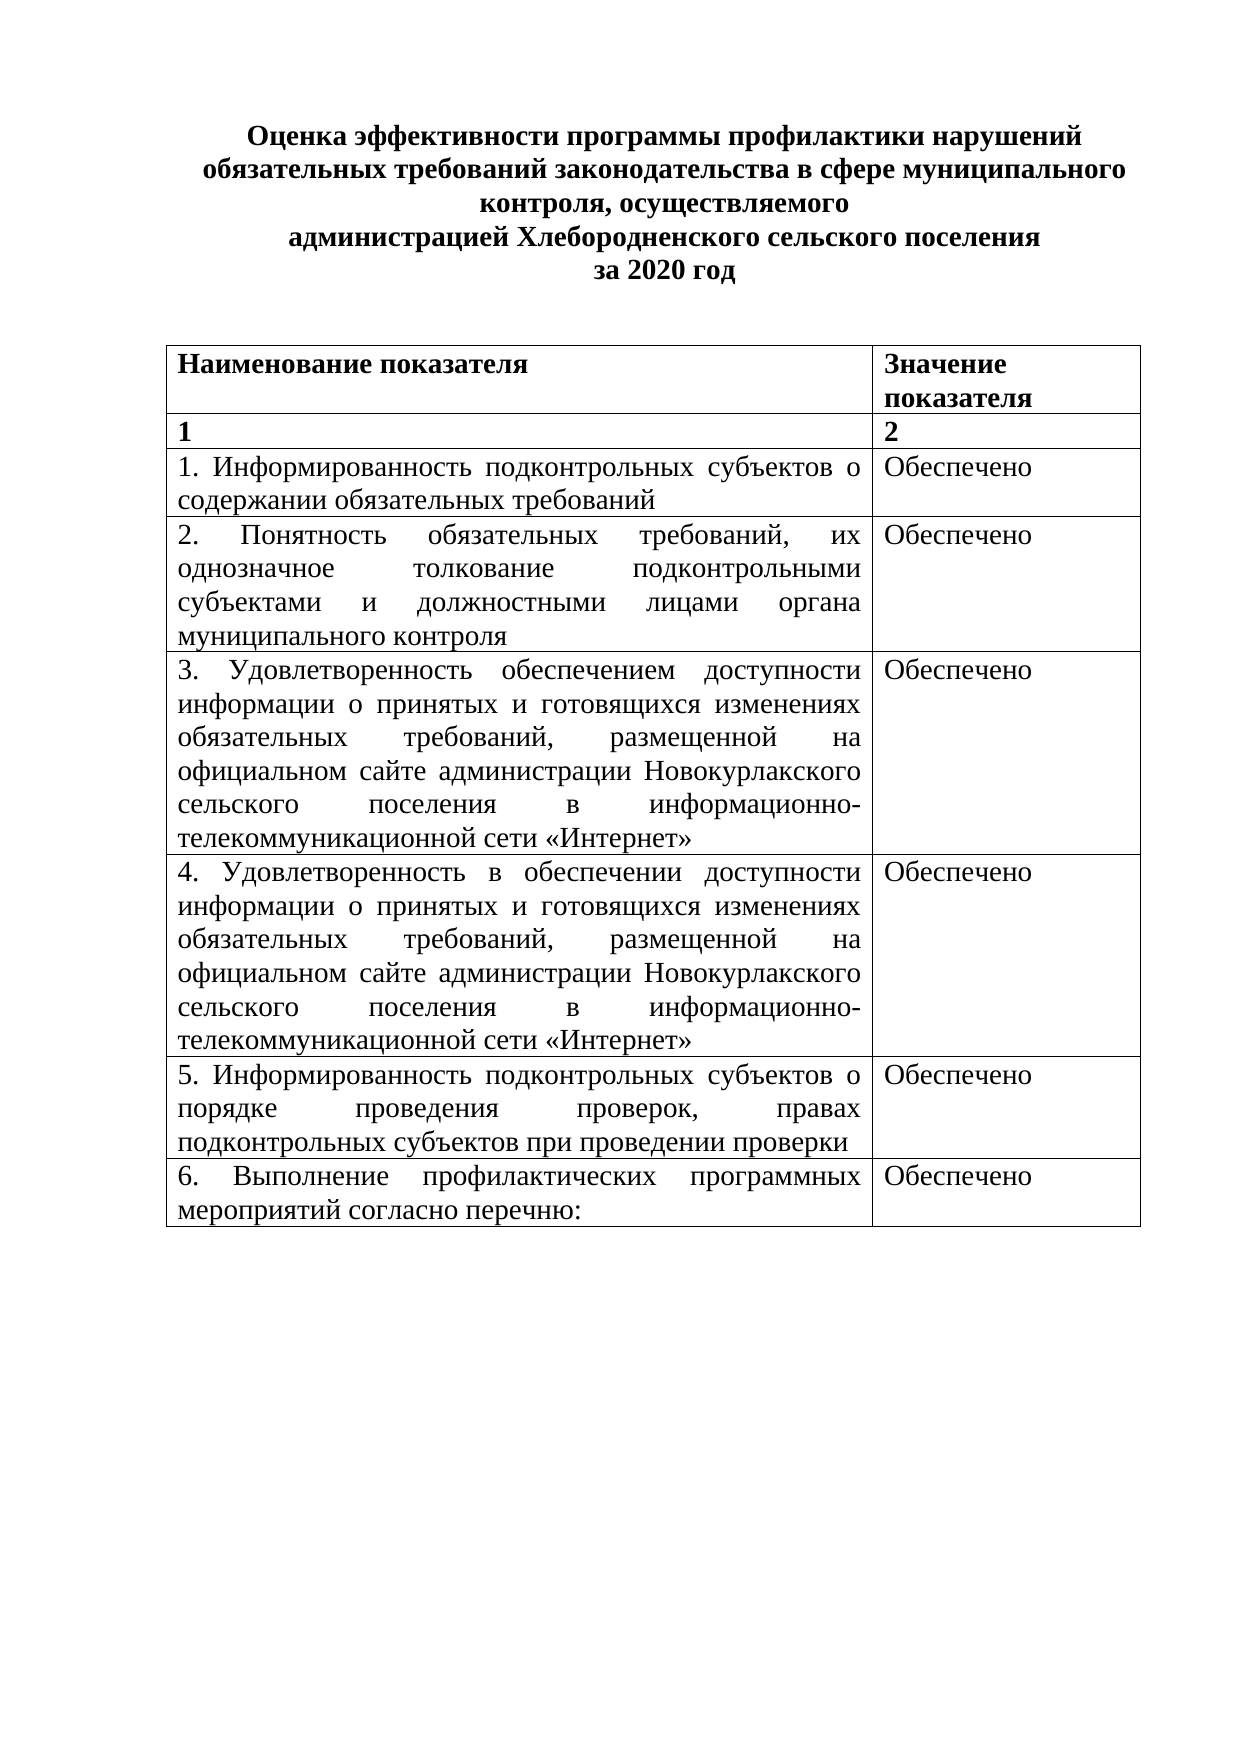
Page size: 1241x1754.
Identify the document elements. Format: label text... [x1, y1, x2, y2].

table_cell 2. Понятность обязательных требований, их однозначное толкование подконтрольными субъектами и должностными лицами органа муниципального контроля [167, 517, 872, 651]
table_cell 3. Удовлетворенность обеспечением доступности информации о принятых и готовящихся изменениях обязательных требований, размещенной на официальном сайте администрации Новокурлакского сельского поселения в информационно-телекоммуникационной сети «Интернет» [167, 652, 872, 853]
table_cell Обеспечено [873, 652, 1140, 853]
table_cell 4. Удовлетворенность в обеспечении доступности информации о принятых и готовящихся изменениях обязательных требований, размещенной на официальном сайте администрации Новокурлакского сельского поселения в информационно-телекоммуникационной сети «Интернет» [167, 855, 872, 1056]
table_cell 1 [167, 414, 872, 448]
table_cell 6. Выполнение профилактических программных мероприятий согласно перечню: [167, 1159, 872, 1226]
table_cell Обеспечено [873, 1057, 1140, 1157]
table_cell Обеспечено [873, 1159, 1140, 1226]
subtitle за 2020 год [177, 252, 1152, 286]
table_cell 2 [873, 414, 1140, 448]
subtitle администрацией Хлебородненского сельского поселения [177, 219, 1152, 252]
table_cell 5. Информированность подконтрольных субъектов о порядке проведения проверок, правах подконтрольных субъектов при проведении проверки [167, 1057, 872, 1157]
table_header Значение показателя [873, 346, 1140, 413]
subtitle Оценка эффективности программы профилактики нарушений обязательных требований законодательства в сфере муниципального контроля, осуществляемого [177, 118, 1152, 219]
table_cell Обеспечено [873, 855, 1140, 1056]
table_cell 1. Информированность подконтрольных субъектов о содержании обязательных требований [167, 449, 872, 516]
table_cell Обеспечено [873, 517, 1140, 651]
table_cell Обеспечено [873, 449, 1140, 516]
table_header Наименование показателя [167, 346, 872, 413]
